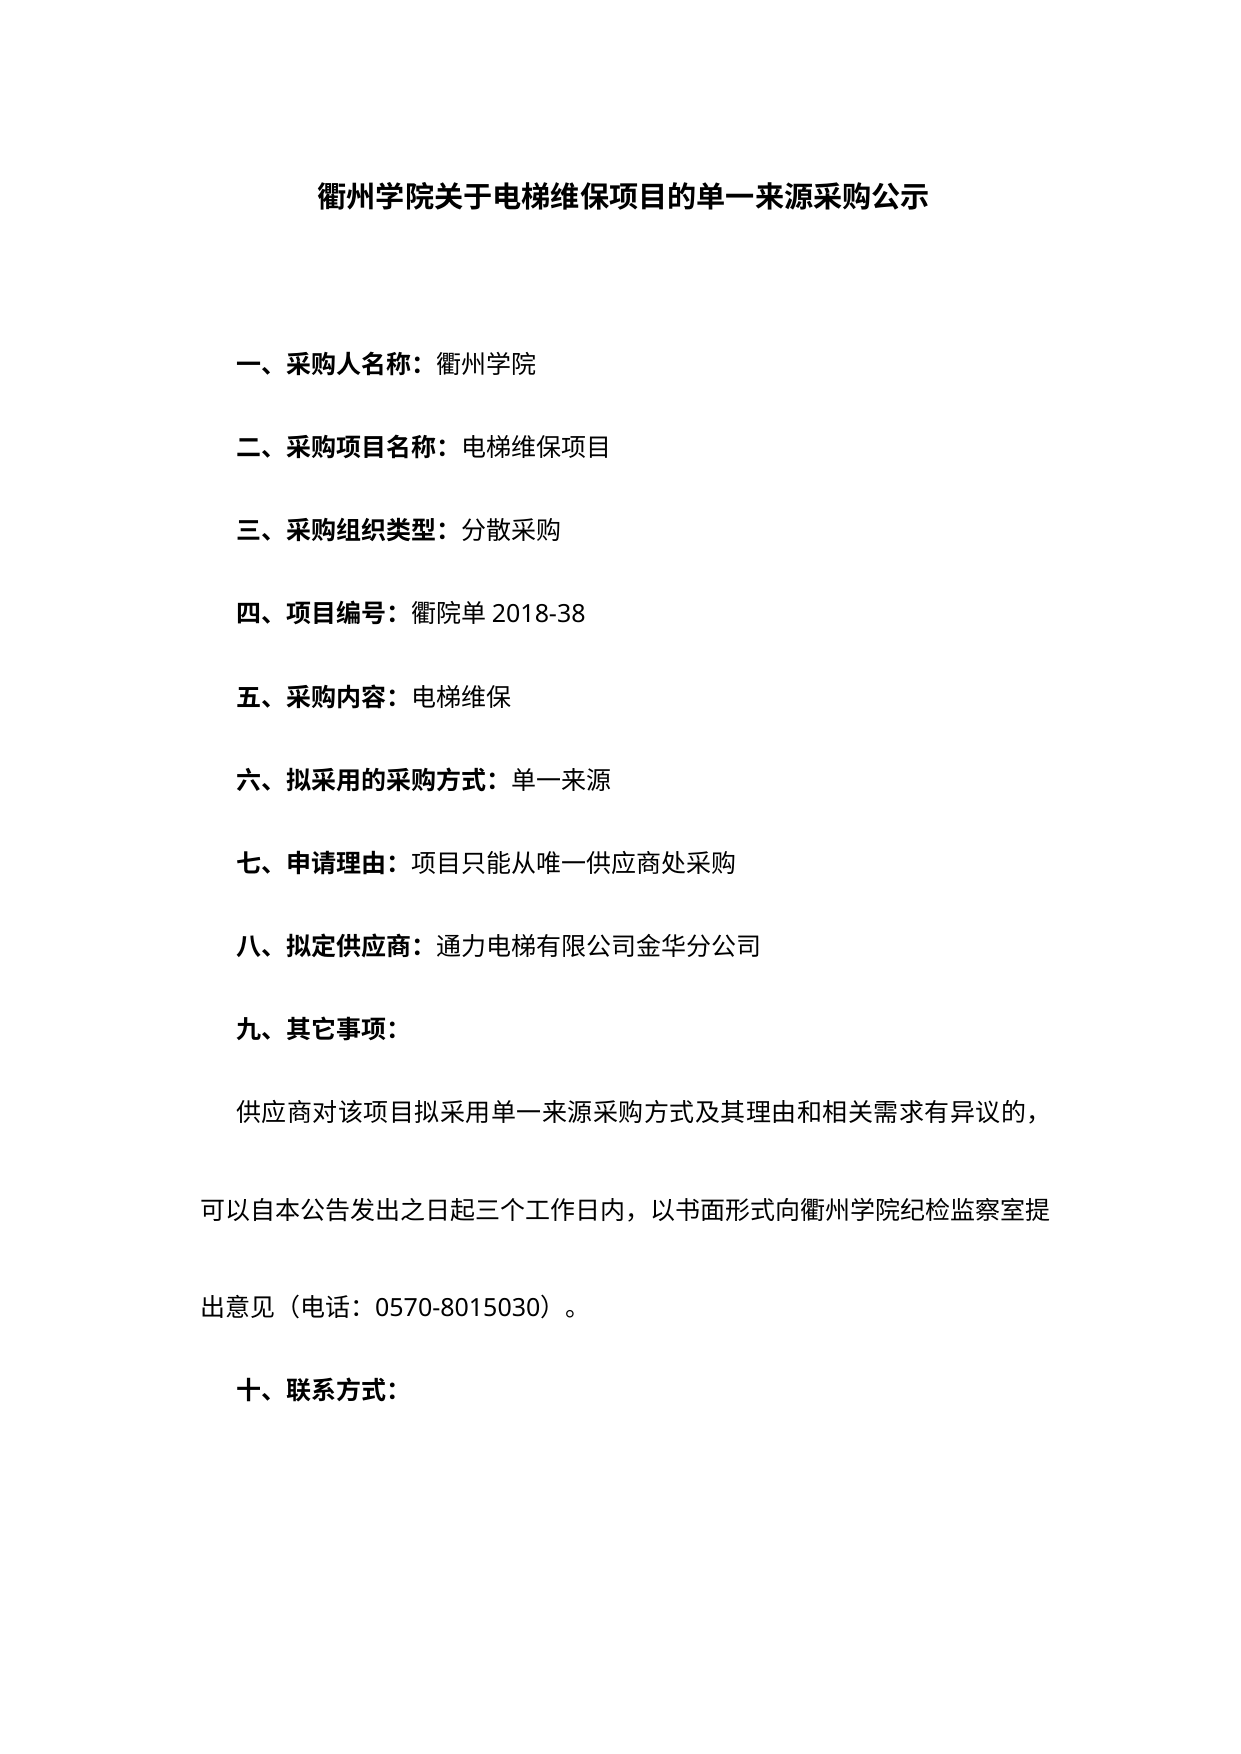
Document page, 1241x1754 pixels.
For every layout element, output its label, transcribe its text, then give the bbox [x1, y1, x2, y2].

text 二、采购项目名称：电梯维保项目 [187, 413, 1053, 478]
text 六、拟采用的采购方式：单一来源 [236, 746, 1053, 811]
text 八、拟定供应商：通力电梯有限公司金华分公司 [212, 912, 1053, 977]
text 九、其它事项： [212, 995, 1053, 1060]
text 五、采购内容：电梯维保 [236, 663, 1053, 728]
text 十、联系方式： [187, 1356, 1053, 1421]
text 七、申请理由：项目只能从唯一供应商处采购 [236, 829, 1053, 894]
text 三、采购组织类型：分散采购 [187, 496, 1053, 561]
text 一、采购人名称：衢州学院 [187, 330, 1053, 395]
text 衢州学院关于电梯维保项目的单一来源采购公示 [187, 162, 1053, 227]
text 四、项目编号：衢院单2018-38 [187, 579, 1053, 644]
text 供应商对该项目拟采用单一来源采购方式及其理由和相关需求有异议的，可以自本公告发出之日起三个工作日内，以书面形式向衢州学院纪检监察室提出意见（电话：0570-8015030）。 [200, 1078, 1053, 1338]
